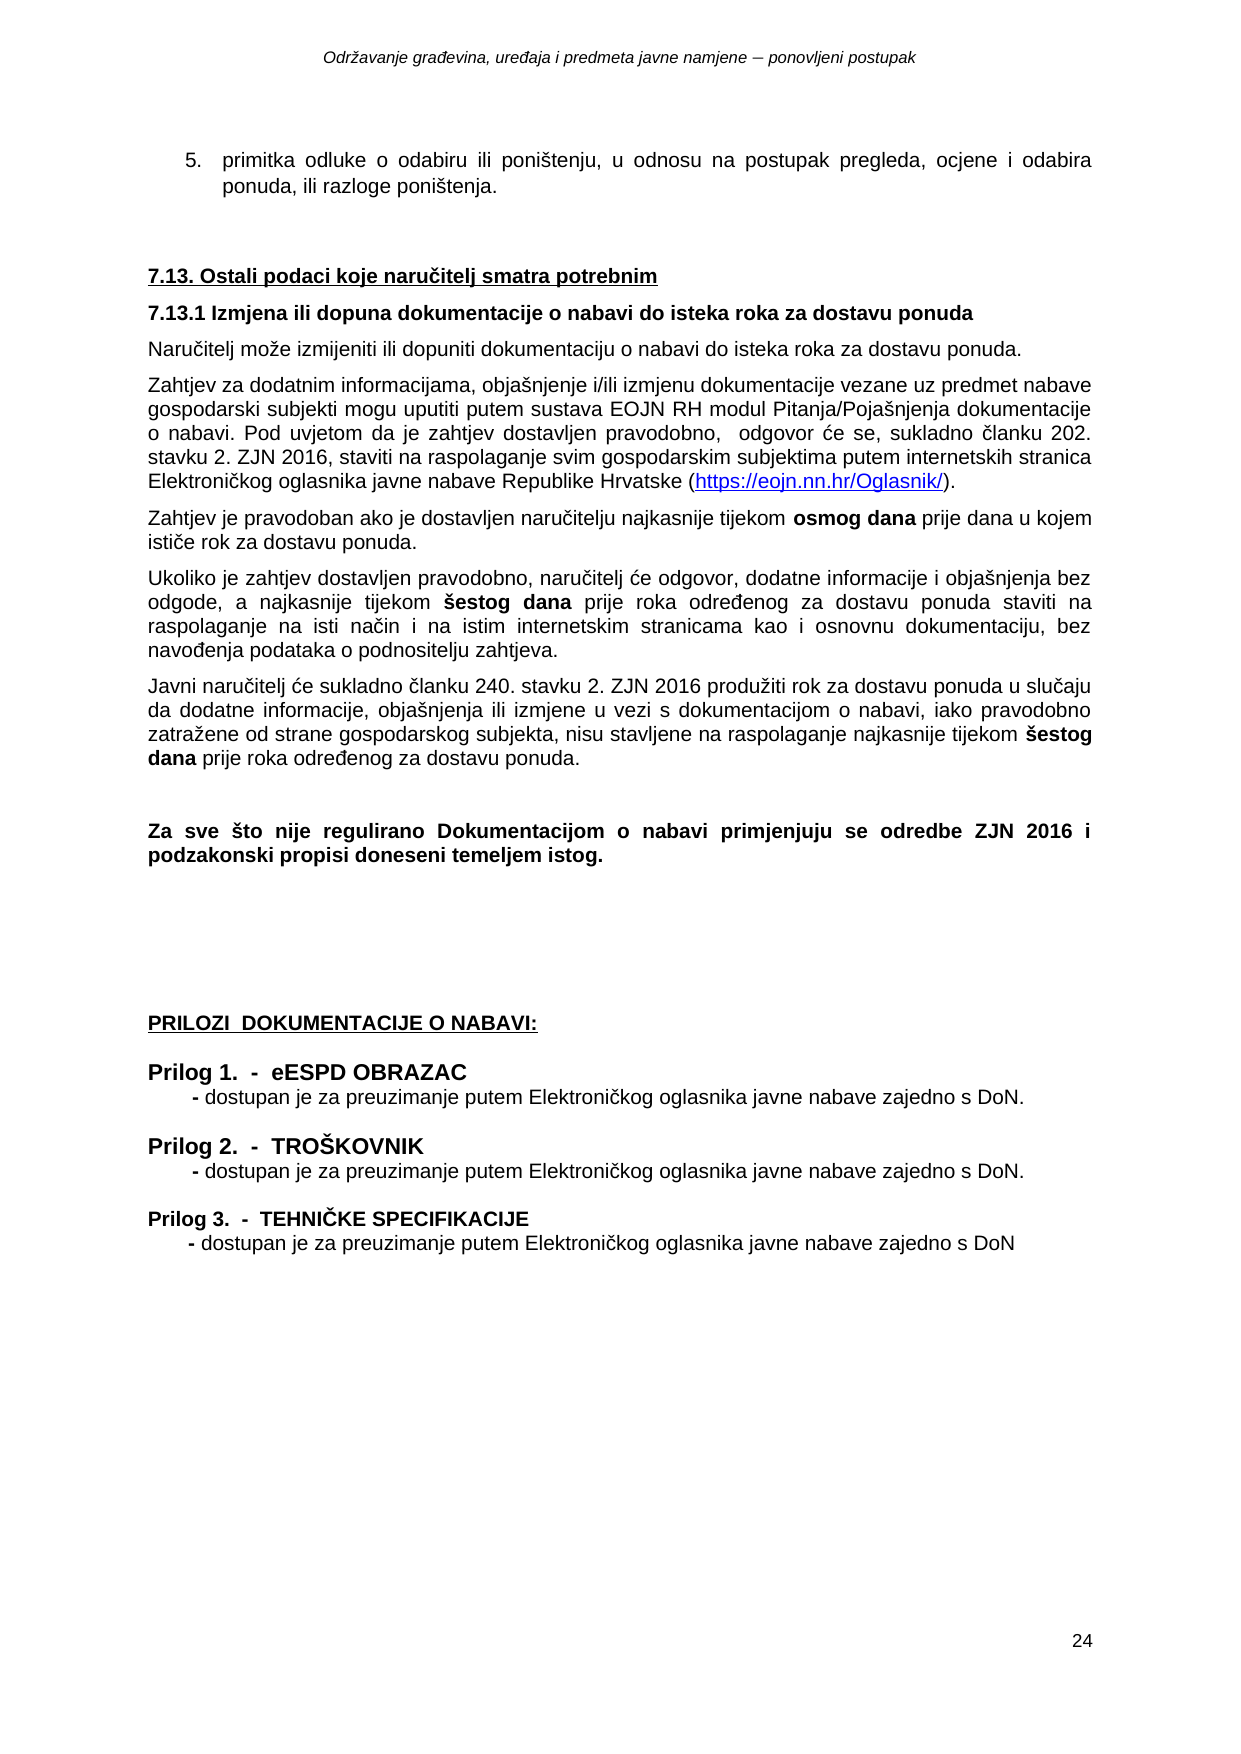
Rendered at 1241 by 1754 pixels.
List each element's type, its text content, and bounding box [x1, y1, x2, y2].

text - dostupan je za preuzimanje putem Elektroničkog oglasnika javne nabave zajedno s DoN [148, 1231, 1093, 1255]
text - dostupan je za preuzimanje putem Elektroničkog oglasnika javne nabave zajedno s DoN. [148, 1085, 1093, 1109]
text Prilog 1. - eESPD OBRAZAC [148, 1059, 1093, 1085]
list primitka odluke o odabiru ili poništenju, u odnosu na postupak pregleda, ocjene i odabira ponuda, ili razloge poništenja. [185, 148, 1093, 197]
text 7.13.1 Izmjena ili dopuna dokumentacije o nabavi do isteka roka za dostavu ponuda [148, 300, 1093, 324]
text Naručitelj može izmijeniti ili dopuniti dokumentaciju o nabavi do isteka roka za dostavu ponuda. [148, 337, 1093, 361]
text Zahtjev je pravodoban ako je dostavljen naručitelju najkasnije tijekom osmog dana prije dana u kojem ističe rok za dostavu ponuda. [148, 506, 1093, 553]
text Javni naručitelj će sukladno članku 240. stavku 2. ZJN 2016 produžiti rok za dostavu ponuda u slučaju da dodatne informacije, objašnjenja ili izmjene u vezi s dokumentacijom o nabavi, iako pravodobno zatražene od strane gospodarskog subjekta, nisu stavljene na raspolaganje najkasnije tijekom šestog dana prije roka određenog za dostavu ponuda. [148, 674, 1093, 770]
text PRILOZI DOKUMENTACIJE O NABAVI: [148, 1011, 1093, 1035]
text Prilog 2. - TROŠKOVNIK [148, 1133, 1093, 1159]
text Za sve što nije regulirano Dokumentacijom o nabavi primjenjuju se odredbe ZJN 2016 i podzakonski propisi doneseni temeljem istog. [148, 819, 1093, 867]
text Zahtjev za dodatnim informacijama, objašnjenje i/ili izmjenu dokumentacije vezane uz predmet nabave gospodarski subjekti mogu uputiti putem sustava EOJN RH modul Pitanja/Pojašnjenja dokumentacije o nabavi. Pod uvjetom da je zahtjev dostavljen pravodobno, odgovor će se, sukladno članku 202. stavku 2. ZJN 2016, staviti na raspolaganje svim gospodarskim subjektima putem internetskih stranica Elektroničkog oglasnika javne nabave Republike Hrvatske (https://eojn.nn.hr/Oglasnik/). [148, 373, 1093, 493]
text 7.13. Ostali podaci koje naručitelj smatra potrebnim [148, 264, 1093, 288]
text - dostupan je za preuzimanje putem Elektroničkog oglasnika javne nabave zajedno s DoN. [148, 1159, 1093, 1183]
text Ukoliko je zahtjev dostavljen pravodobno, naručitelj će odgovor, dodatne informacije i objašnjenja bez odgode, a najkasnije tijekom šestog dana prije roka određenog za dostavu ponuda staviti na raspolaganje na isti način i na istim internetskim stranicama kao i osnovnu dokumentaciju, bez navođenja podataka o podnositelju zahtjeva. [148, 566, 1093, 662]
text Prilog 3. - TEHNIČKE SPECIFIKACIJE [148, 1207, 1093, 1231]
